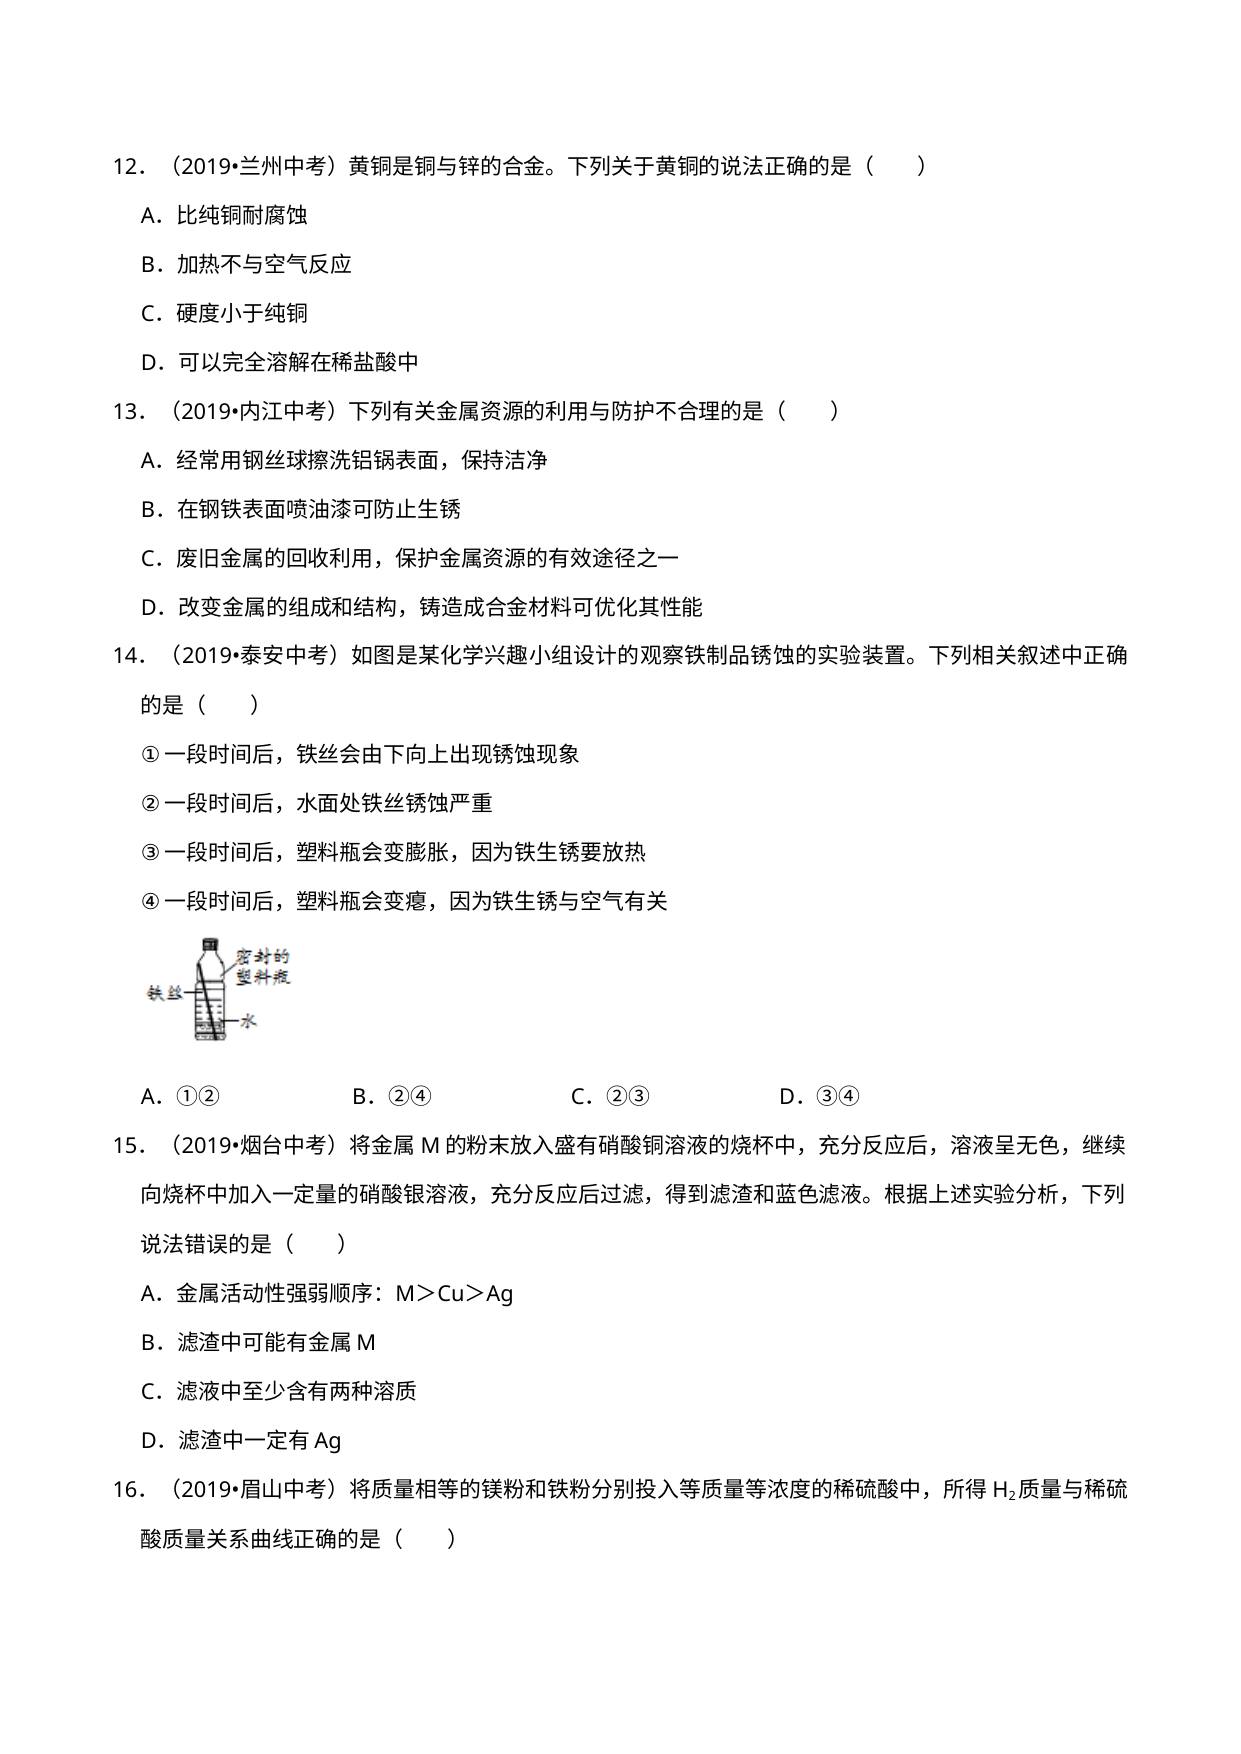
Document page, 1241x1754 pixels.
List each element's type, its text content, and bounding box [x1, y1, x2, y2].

text 14．（2019•泰安中考）如图是某化学兴趣小组设计的观察铁制品锈蚀的实验装置。下列相关叙述中正确的是（ ） [112, 638, 1128, 721]
text ②一段时间后，水面处铁丝锈蚀严重 [141, 785, 1128, 818]
text 13．（2019•内江中考）下列有关金属资源的利用与防护不合理的是（ ） [112, 393, 1128, 426]
text D．可以完全溶解在稀盐酸中 [112, 344, 1128, 377]
text B．在钢铁表面喷油漆可防止生锈 [112, 491, 1128, 524]
text ③一段时间后，塑料瓶会变膨胀，因为铁生锈要放热 [141, 834, 1128, 867]
text 12．（2019•兰州中考）黄铜是铜与锌的合金。下列关于黄铜的说法正确的是（ ） [112, 148, 1128, 181]
text A．比纯铜耐腐蚀 [112, 197, 1128, 230]
text 16．（2019•眉山中考）将质量相等的镁粉和铁粉分别投入等质量等浓度的稀硫酸中，所得H2质量与稀硫酸质量关系曲线正确的是（ ） [112, 1471, 1128, 1554]
text A．①② B．②④ C．②③ D．③④ [112, 1078, 1128, 1111]
text ①一段时间后，铁丝会由下向上出现锈蚀现象 [141, 736, 1128, 769]
text A．经常用钢丝球擦洗铝锅表面，保持洁净 [112, 442, 1128, 475]
text D．滤渣中一定有Ag [112, 1422, 1128, 1455]
text ④一段时间后，塑料瓶会变瘪，因为铁生锈与空气有关 [141, 883, 1128, 916]
text C．废旧金属的回收利用，保护金属资源的有效途径之一 [112, 540, 1128, 573]
text D．改变金属的组成和结构，铸造成合金材料可优化其性能 [112, 589, 1128, 622]
text A．金属活动性强弱顺序：M＞Cu＞Ag [112, 1275, 1128, 1308]
text C．硬度小于纯铜 [112, 295, 1128, 328]
text B．滤渣中可能有金属M [112, 1324, 1128, 1357]
text B．加热不与空气反应 [112, 246, 1128, 279]
text 15．（2019•烟台中考）将金属M的粉末放入盛有硝酸铜溶液的烧杯中，充分反应后，溶液呈无色，继续向烧杯中加入一定量的硝酸银溶液，充分反应后过滤，得到滤渣和蓝色滤液。根据上述实验分析，下列说法错误的是（ ） [112, 1127, 1128, 1259]
text C．滤液中至少含有两种溶质 [112, 1373, 1128, 1406]
picture [140, 932, 295, 1047]
